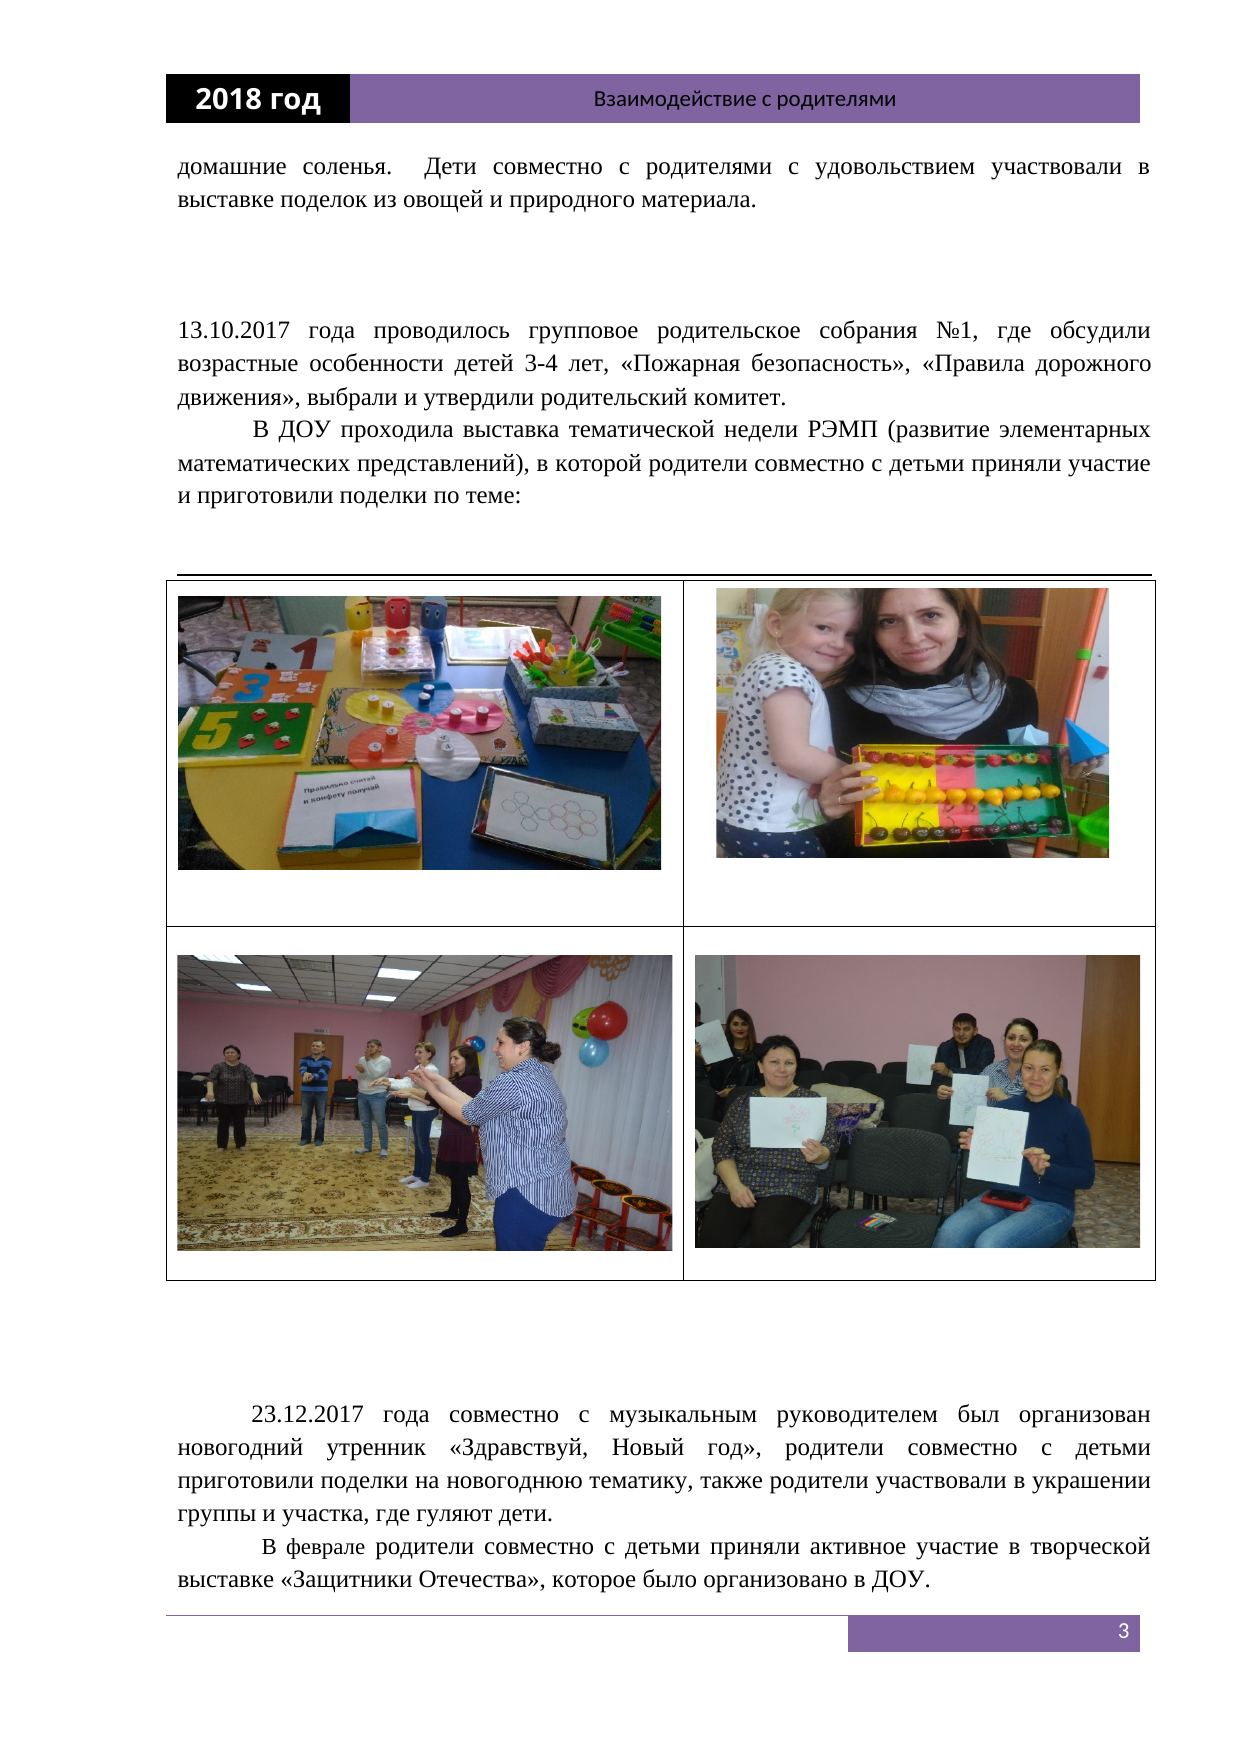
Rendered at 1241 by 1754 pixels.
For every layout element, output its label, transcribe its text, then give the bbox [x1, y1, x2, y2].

table_header [167, 581, 683, 898]
picture [176, 596, 662, 868]
table_cell [684, 899, 1155, 1252]
text 23.12.2017 года совместно с музыкальным руководителем был организован новогодний утренник «Здравствуй, Новый год», родители совместно с детьми приготовили поделки на новогоднюю тематику, также родители участвовали в украшении группы и участка, где гуляют дети. [177, 1371, 1152, 1499]
table_cell [167, 899, 683, 1252]
text В феврале родители совместно с детьми приняли активное участие в творческой выставке «Защитники Отечества», которое было организовано в ДОУ. [177, 1503, 1152, 1565]
table_header [684, 581, 1155, 898]
text 13.10.2017 года проводилось групповое родительское собрания №1, где обсудили возрастные особенности детей 3-4 лет, «Пожарная безопасность», «Правила дорожного движения», выбрали и утвердили родительский комитет. [177, 316, 1152, 410]
picture [177, 927, 673, 1223]
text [177, 151, 1152, 213]
text В ДОУ проходила выставка тематической недели РЭМП (развитие элементарных математических представлений), в которой родители совместно с детьми приняли участие и приготовили поделки по теме: [177, 414, 1152, 574]
picture [695, 927, 1141, 1220]
